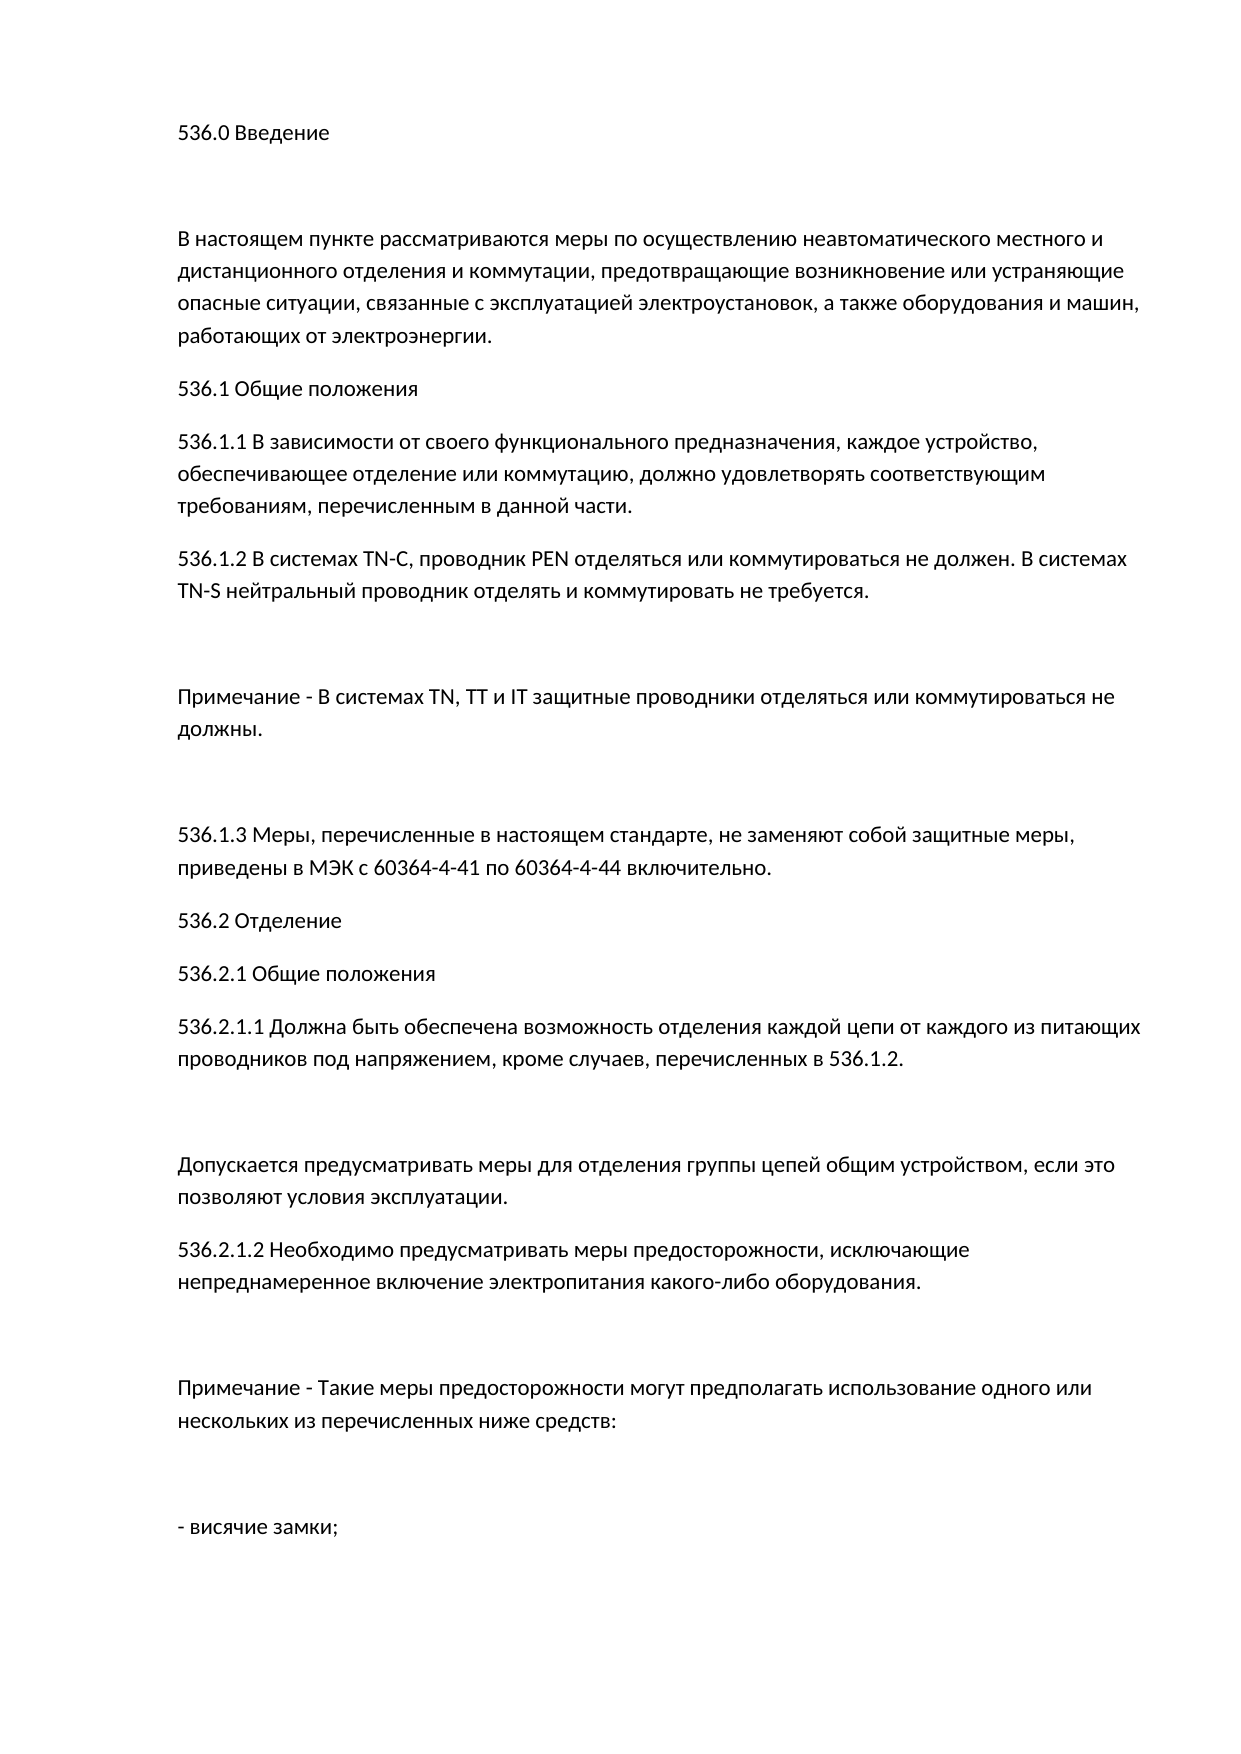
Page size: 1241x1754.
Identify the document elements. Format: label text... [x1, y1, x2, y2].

text - висячие замки; [177, 1512, 1152, 1540]
text Примечание - В системах TN, ТТ и IT защитные проводники отделяться или коммутироваться не должны. [177, 682, 1152, 743]
text 536.2.1 Общие положения [177, 959, 1152, 987]
text В настоящем пункте рассматриваются меры по осуществлению неавтоматического местного и дистанционного отделения и коммутации, предотвращающие возникновение или устраняющие опасные ситуации, связанные с эксплуатацией электроустановок, а также оборудования и машин, работающих от электроэнергии. [177, 224, 1152, 349]
text 536.1.3 Меры, перечисленные в настоящем стандарте, не заменяют собой защитные меры, приведены в МЭК с 60364-4-41 по 60364-4-44 включительно. [177, 821, 1152, 881]
text 536.1.2 В системах TN-C, проводник PEN отделяться или коммутироваться не должен. В системах TN-S нейтральный проводник отделять и коммутировать не требуется. [177, 544, 1152, 604]
text 536.1.1 В зависимости от своего функционального предназначения, каждое устройство, обеспечивающее отделение или коммутацию, должно удовлетворять соответствующим требованиям, перечисленным в данной части. [177, 427, 1152, 519]
text 536.1 Общие положения [177, 374, 1152, 402]
text 536.2 Отделение [177, 906, 1152, 934]
text 536.2.1.2 Необходимо предусматривать меры предосторожности, исключающие непреднамеренное включение электропитания какого-либо оборудования. [177, 1235, 1152, 1296]
text 536.2.1.1 Должна быть обеспечена возможность отделения каждой цепи от каждого из питающих проводников под напряжением, кроме случаев, перечисленных в 536.1.2. [177, 1012, 1152, 1072]
text Примечание - Такие меры предосторожности могут предполагать использование одного или нескольких из перечисленных ниже средств: [177, 1373, 1152, 1434]
text Допускается предусматривать меры для отделения группы цепей общим устройством, если это позволяют условия эксплуатации. [177, 1150, 1152, 1210]
text 536.0 Введение [177, 118, 1152, 146]
